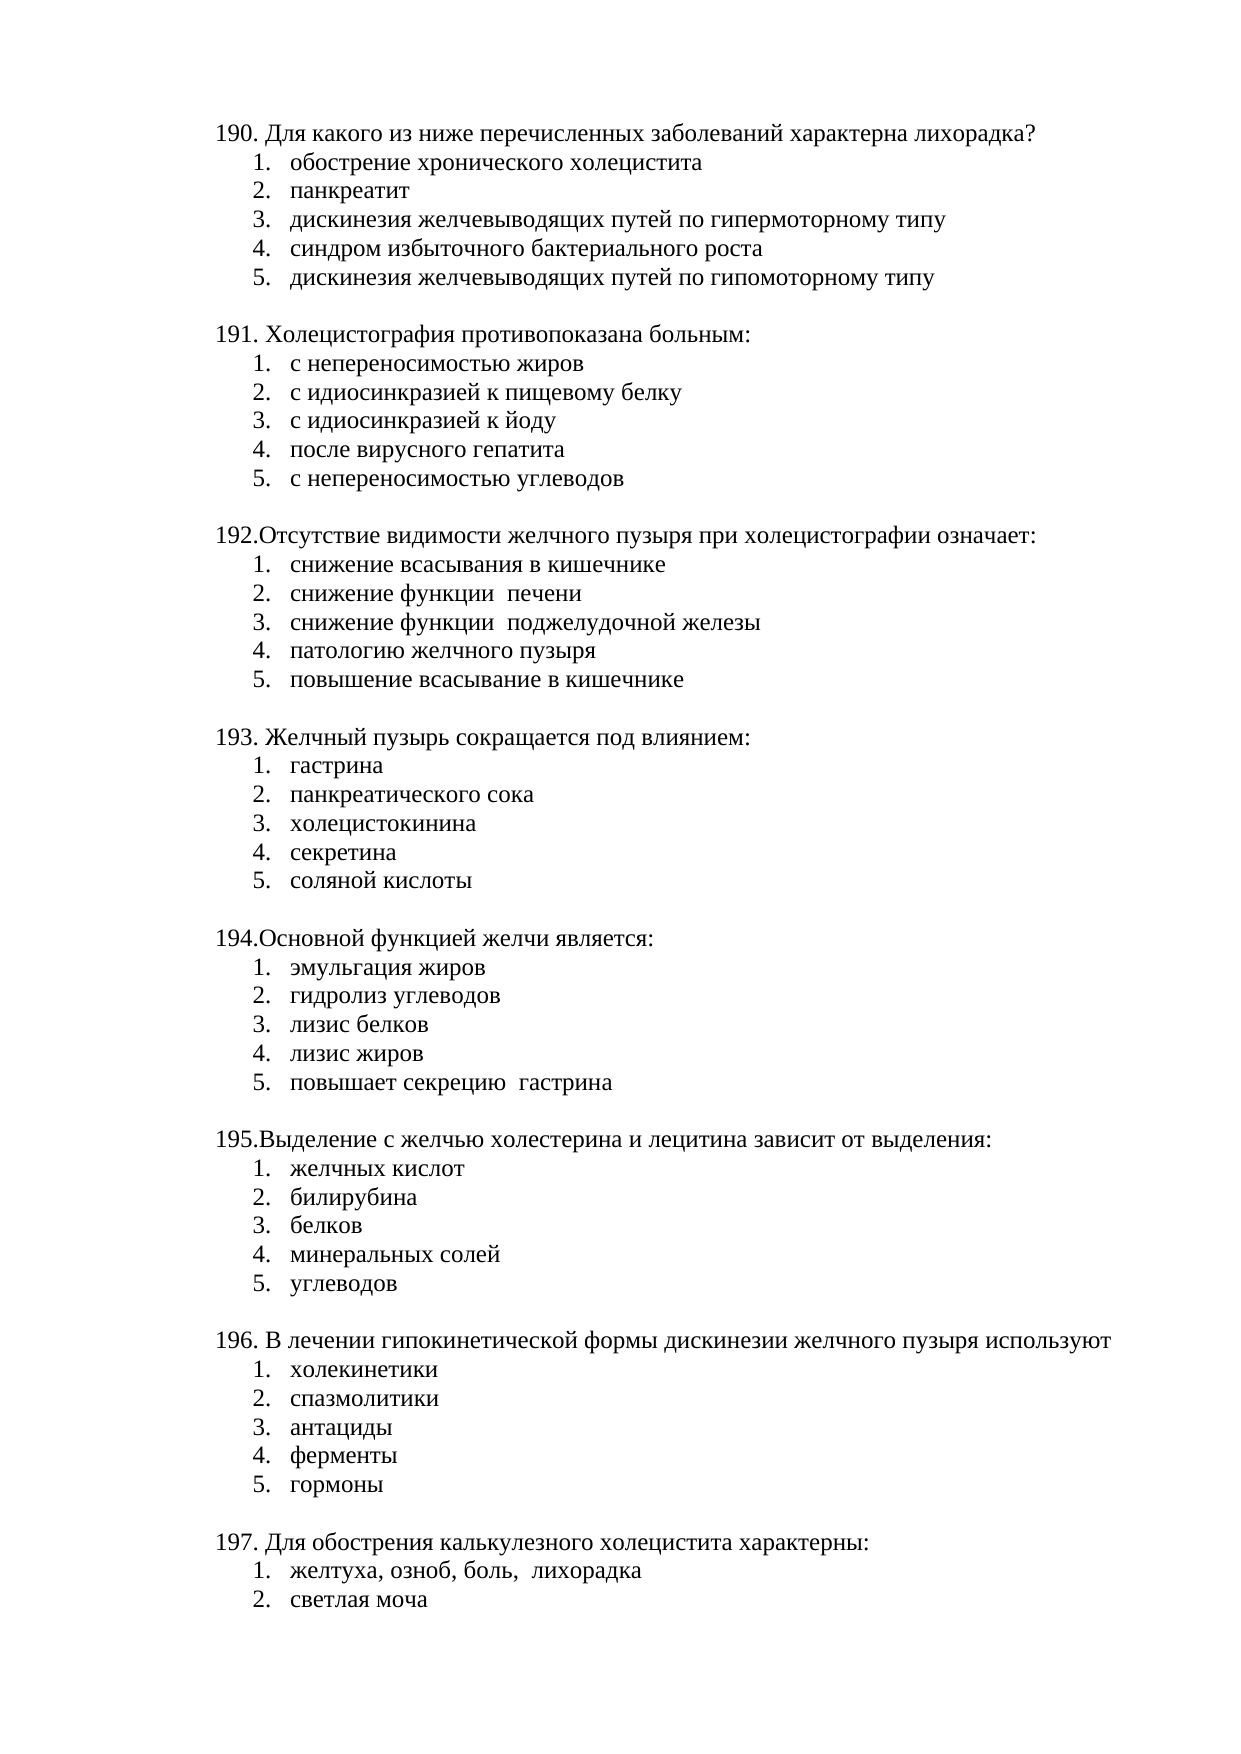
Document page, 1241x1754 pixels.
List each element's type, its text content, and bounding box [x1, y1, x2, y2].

list желтуха, озноб, боль, лихорадка [252, 1556, 1152, 1584]
list повышает секрецию гастрина [252, 1067, 1152, 1096]
text 190. Для какого из ниже перечисленных заболеваний характерна лихорадка? [215, 118, 1137, 147]
list после вирусного гепатита [252, 434, 1152, 463]
list лизис жиров [252, 1038, 1152, 1067]
list гастрина [252, 751, 1152, 779]
list с непереносимостью жиров [252, 348, 1152, 377]
text 191. Холецистография противопоказана больным: [215, 319, 1152, 348]
list с идиосинкразией к йоду [252, 406, 1152, 434]
list дискинезия желчевыводящих путей по гипомоторному типу [252, 262, 1137, 291]
list дискинезия желчевыводящих путей по гипермоторному типу [252, 204, 1137, 233]
list углеводов [252, 1268, 1152, 1297]
list с непереносимостью углеводов [252, 463, 1152, 492]
list ферменты [252, 1441, 1152, 1469]
list снижение функции поджелудочной железы [252, 607, 1152, 636]
list билирубина [252, 1182, 1152, 1211]
text 193. Желчный пузырь сокращается под влиянием: [215, 722, 1152, 751]
list холецистокинина [252, 808, 1152, 837]
list патологию желчного пузыря [252, 636, 1152, 664]
text 197. Для обострения калькулезного холецистита характерны: [215, 1527, 1152, 1556]
list гидролиз углеводов [252, 981, 1152, 1009]
list синдром избыточного бактериального роста [252, 233, 1137, 262]
list снижение всасывания в кишечнике [252, 549, 1152, 578]
text 194.Основной функцией желчи является: [215, 923, 1152, 952]
list лизис белков [252, 1009, 1152, 1038]
text 195.Выделение с желчью холестерина и лецитина зависит от выделения: [215, 1124, 1152, 1153]
list спазмолитики [252, 1383, 1152, 1412]
list снижение функции печени [252, 578, 1152, 607]
list холекинетики [252, 1354, 1152, 1383]
text 192.Отсутствие видимости желчного пузыря при холецистографии означает: [215, 521, 1152, 549]
list секретина [252, 837, 1152, 866]
list повышение всасывание в кишечнике [252, 664, 1152, 693]
list минеральных солей [252, 1239, 1152, 1268]
text 196. В лечении гипокинетической формы дискинезии желчного пузыря используют [215, 1326, 1152, 1354]
list гормоны [252, 1469, 1152, 1498]
list соляной кислоты [252, 866, 1152, 894]
list с идиосинкразией к пищевому белку [252, 377, 1152, 406]
list антациды [252, 1412, 1152, 1441]
list светлая моча [252, 1584, 1152, 1613]
list обострение хронического холецистита [252, 147, 1137, 176]
list желчных кислот [252, 1153, 1152, 1182]
list панкреатического сока [252, 779, 1152, 808]
list белков [252, 1211, 1152, 1239]
list эмульгация жиров [252, 952, 1152, 981]
list панкреатит [252, 176, 1137, 204]
